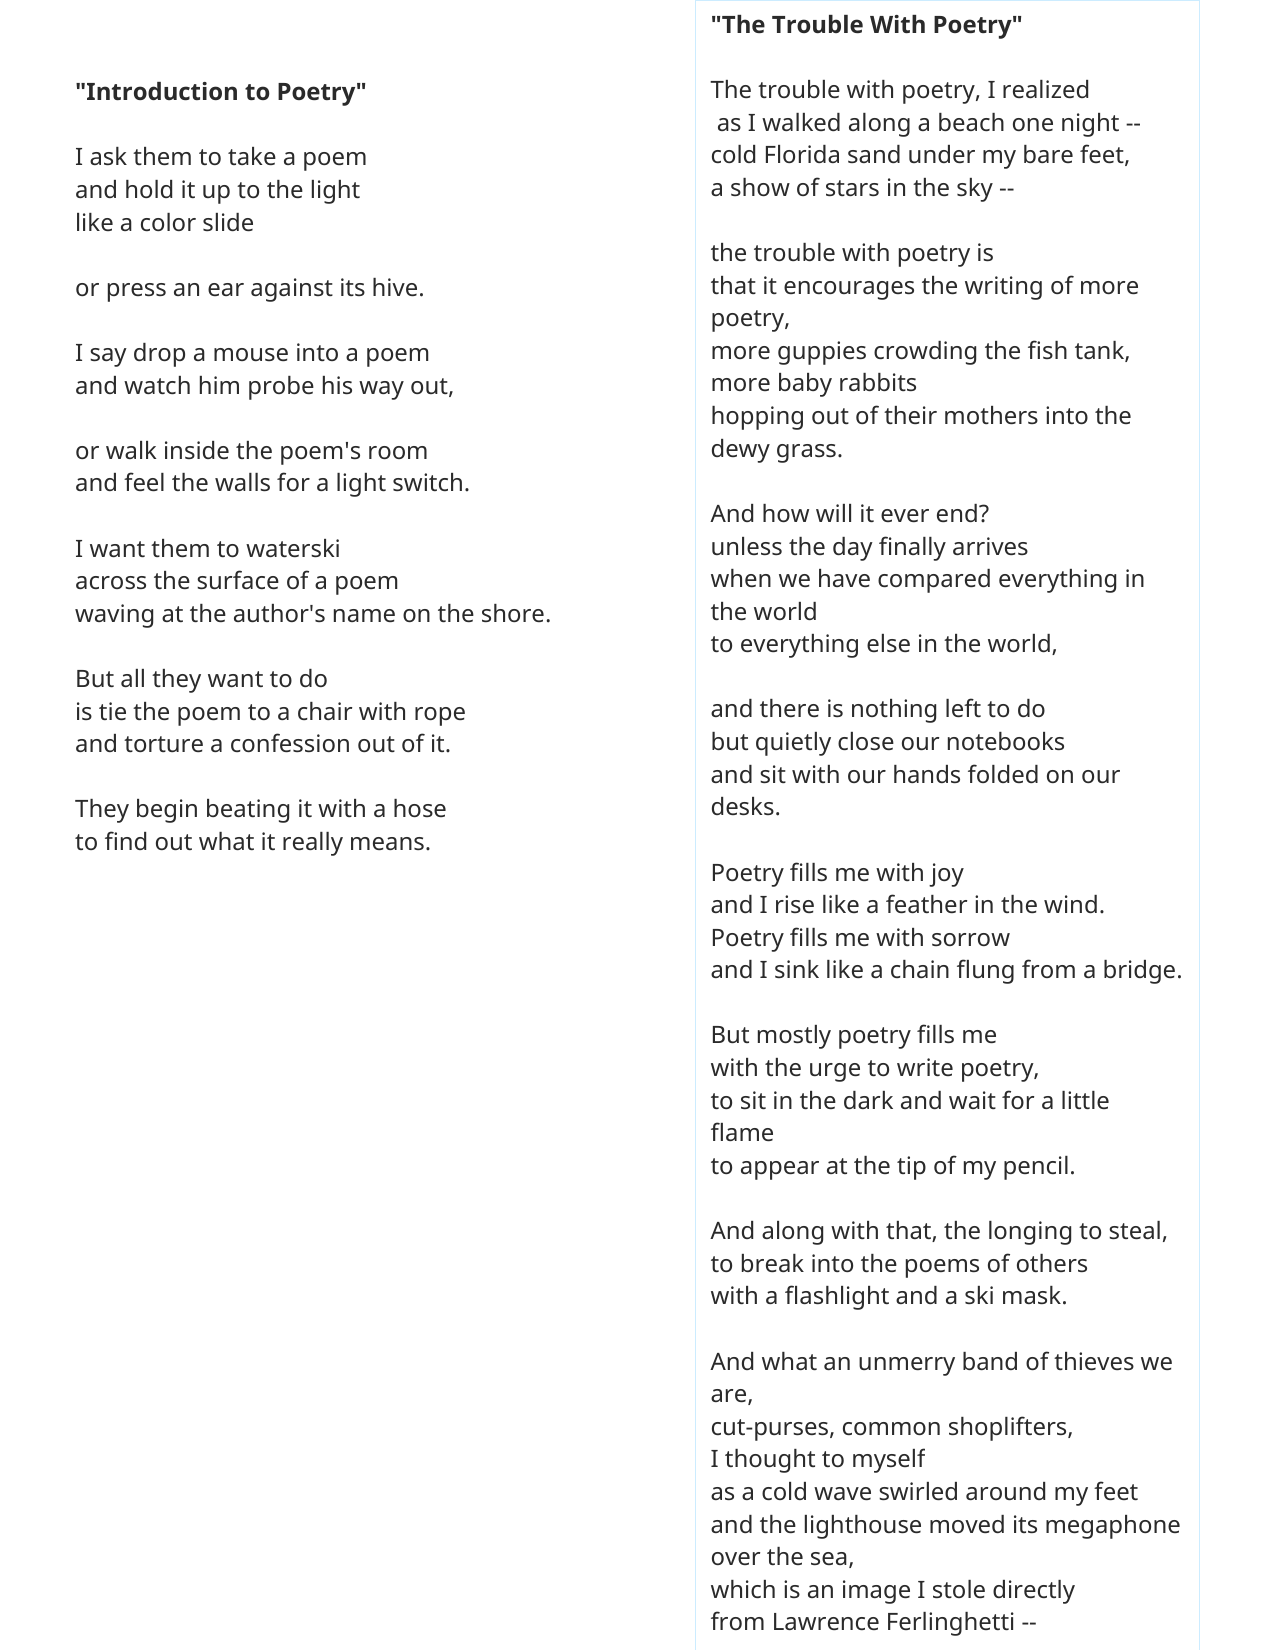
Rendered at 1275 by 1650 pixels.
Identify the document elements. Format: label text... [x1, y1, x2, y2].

text "Introduction to Poetry" I ask them to take a poem and hold it up to the light like a color slide or press an ear against its hive. I say drop a mouse into a poem and watch him probe his way out, or walk inside the poem's room and feel the walls for a light switch. I want them to waterski across the surface of a poem waving at the author's name on the shore. But all they want to do is tie the poem to a chair with rope and torture a confession out of it. They begin beating it with a hose to find out what it really means. [75, 75, 1200, 886]
